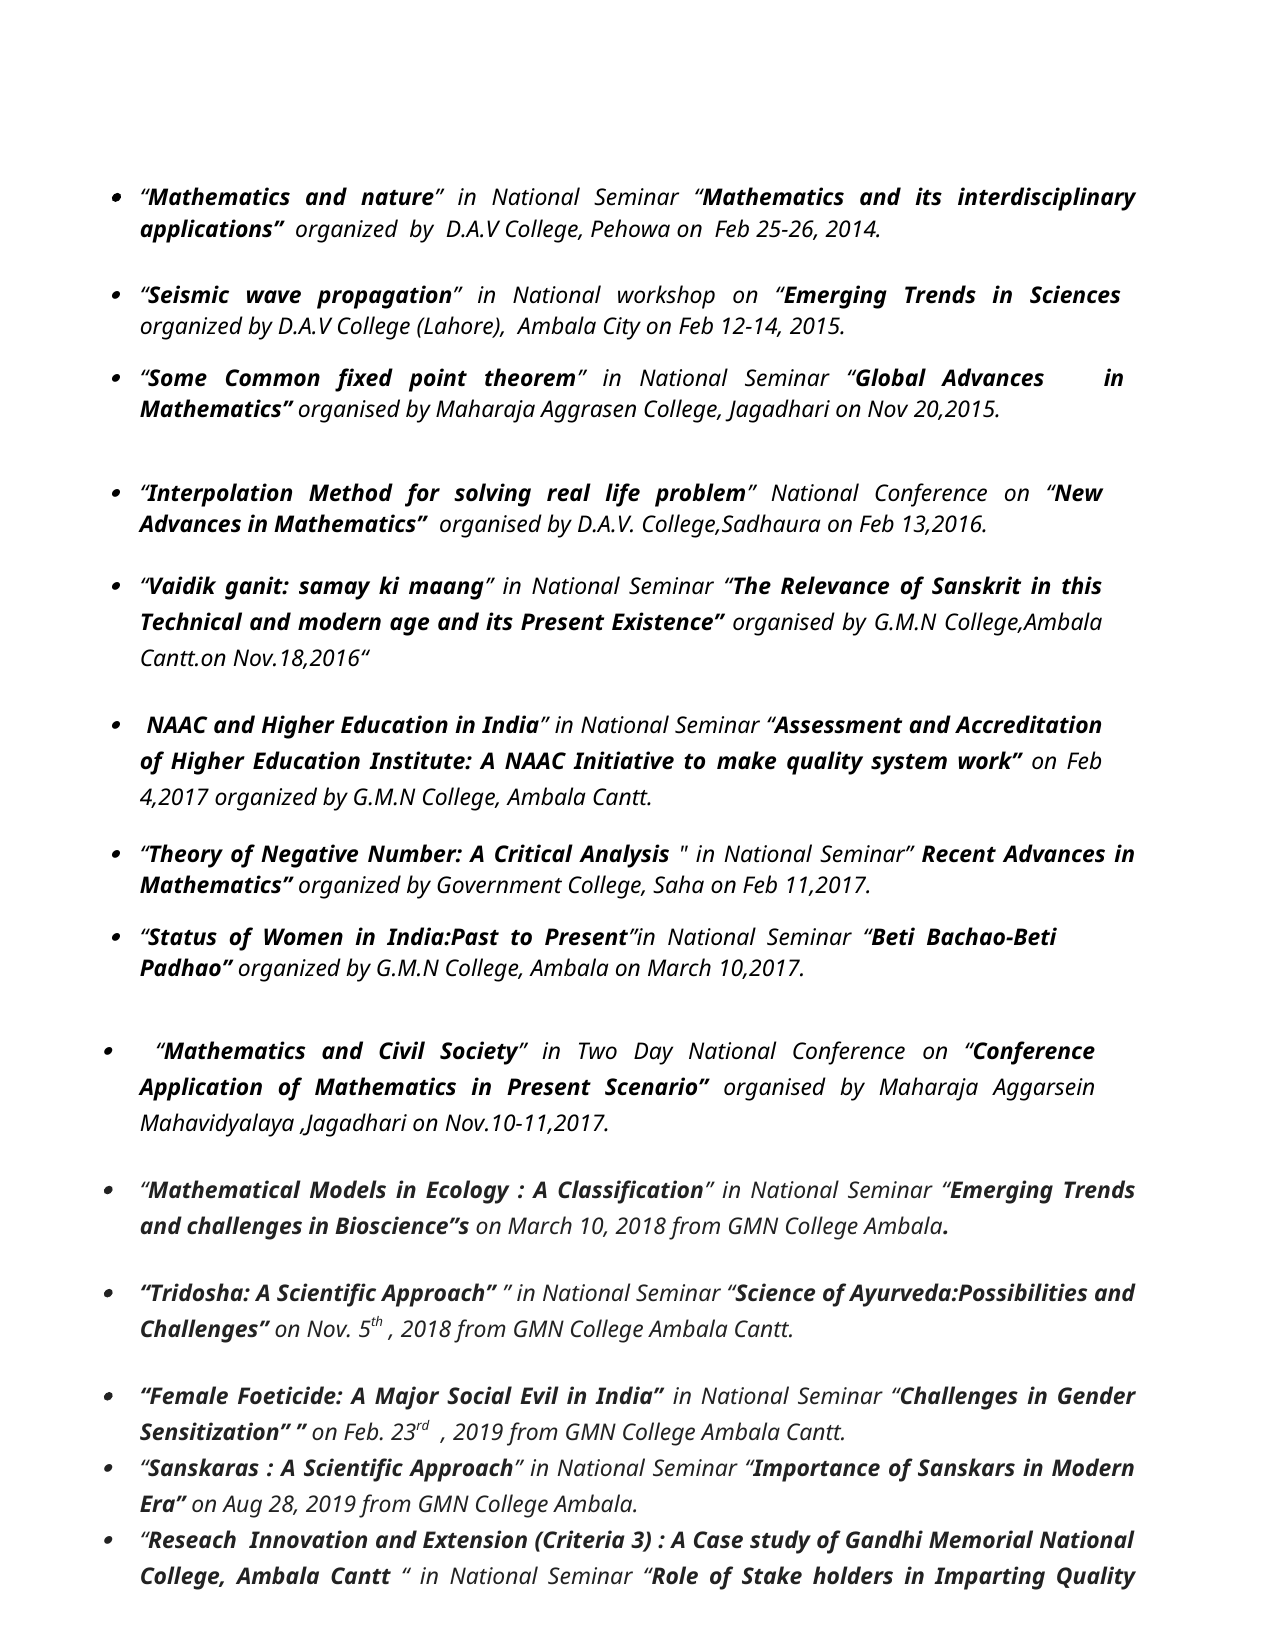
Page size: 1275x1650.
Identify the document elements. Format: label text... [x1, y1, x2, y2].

list “Sanskaras : A Scientific Approach” in National Seminar “Importance of Sanskars in Modern Era” on Aug 28, 2019 from GMN College Ambala. [102, 1452, 1135, 1519]
list “Interpolation Method for solving real life problem” National Conference on “New Advances in Mathematics” organised by D.A.V. College,Sadhaura on Feb 13,2016. [110, 477, 1102, 539]
list “Status of Women in India:Past to Present”in National Seminar “Beti Bachao-Beti Padhao” organized by G.M.N College, Ambala on March 10,2017. [110, 921, 1056, 983]
list “Mathematics and Civil Society” in Two Day National Conference on “Conference Application of Mathematics in Present Scenario” organised by Maharaja Aggarsein Mahavidyalaya ,Jagadhari on Nov.10-11,2017. [102, 1034, 1095, 1138]
list “Female Foeticide: A Major Social Evil in India” in National Seminar “Challenges in Gender Sensitization” ” on Feb. 23rd , 2019 from GMN College Ambala Cantt. [102, 1380, 1135, 1447]
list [102, 1524, 1135, 1591]
list “Theory of Negative Number: A Critical Analysis " in National Seminar” Recent Advances in Mathematics” organized by Government College, Saha on Feb 11,2017. [110, 838, 1135, 901]
list “Vaidik ganit: samay ki maang” in National Seminar “The Relevance of Sanskrit in this Technical and modern age and its Present Existence” organised by G.M.N College,Ambala Cantt.on Nov.18,2016“ [110, 570, 1102, 673]
list “Mathematics and nature” in National Seminar “Mathematics and its interdisciplinary applications” organized by D.A.V College, Pehowa on Feb 25-26, 2014. [110, 181, 1135, 244]
list NAAC and Higher Education in India” in National Seminar “Assessment and Accreditation of Higher Education Institute: A NAAC Initiative to make quality system work” on Feb 4,2017 organized by G.M.N College, Ambala Cantt. [110, 709, 1102, 812]
list “Tridosha: A Scientific Approach” ” in National Seminar “Science of Ayurveda:Possibilities and Challenges” on Nov. 5th , 2018 from GMN College Ambala Cantt. [102, 1277, 1135, 1344]
list “Seismic wave propagation” in National workshop on “Emerging Trends in Sciences organized by D.A.V College (Lahore), Ambala City on Feb 12-14, 2015. [110, 279, 1121, 341]
list “Mathematical Models in Ecology : A Classification” in National Seminar “Emerging Trends and challenges in Bioscience”s on March 10, 2018 from GMN College Ambala. [102, 1174, 1135, 1241]
list “Some Common fixed point theorem” in National Seminar “Global Advances in Mathematics” organised by Maharaja Aggrasen College, Jagadhari on Nov 20,2015. [110, 362, 1124, 424]
